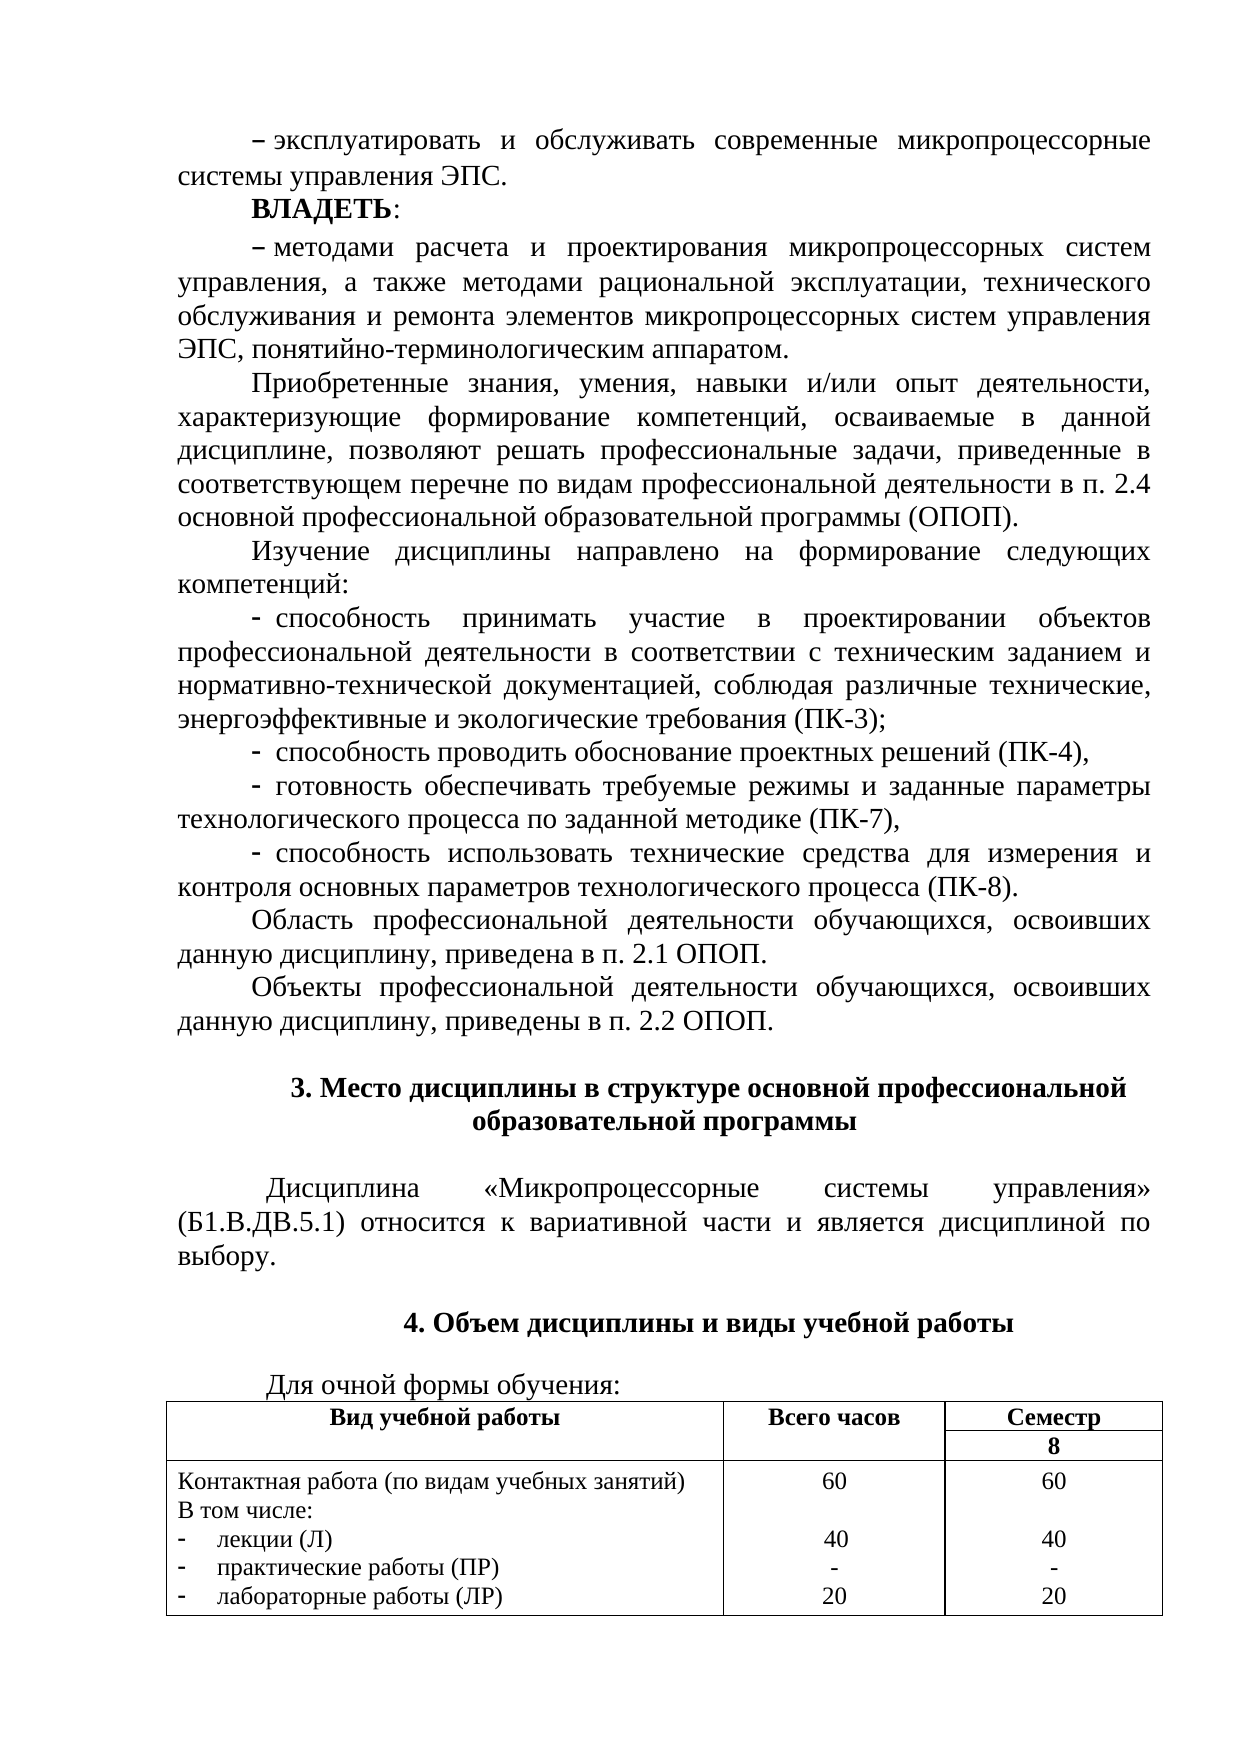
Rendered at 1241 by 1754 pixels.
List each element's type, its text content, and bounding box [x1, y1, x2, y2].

table_header Всего часов [724, 1402, 944, 1460]
table_cell Контактная работа (по видам учебных занятий) В том числе: лекции (Л) практические работы (ПР) лабораторные работы (ЛР) [167, 1461, 723, 1615]
table_header Вид учебной работы [167, 1402, 723, 1460]
table_cell 60 40 - 20 [946, 1461, 1162, 1615]
list методами расчета и проектирования микропроцессорных систем управления, а также методами рациональной эксплуатации, технического обслуживания и ремонта элементов микропроцессорных систем управления ЭПС, понятийно-терминологическим аппаратом. [177, 225, 1152, 365]
text Область профессиональной деятельности обучающихся, освоивших данную дисциплину, приведена в п. 2.1 ОПОП. [177, 902, 1152, 969]
text 4. Объем дисциплины и виды учебной работы [177, 1305, 1152, 1338]
text владеть: [177, 191, 1152, 225]
table_cell 8 [946, 1431, 1162, 1460]
text Приобретенные знания, умения, навыки и/или опыт деятельности, характеризующие формирование компетенций, осваиваемые в данной дисциплине, позволяют решать профессиональные задачи, приведенные в соответствующем перечне по видам профессиональной деятельности в п. 2.4 основной профессиональной образовательной программы (ОПОП). [177, 365, 1152, 533]
text Изучение дисциплины направлено на формирование следующих компетенций: [177, 533, 1152, 600]
table_header Семестр [946, 1402, 1162, 1430]
text Для очной формы обучения: [177, 1367, 1152, 1401]
text Объекты профессиональной деятельности обучающихся, освоивших данную дисциплину, приведены в п. 2.2 ОПОП. [177, 969, 1152, 1036]
list готовность обеспечивать требуемые режимы и заданные параметры технологического процесса по заданной методике (ПК-7), [177, 768, 1152, 835]
text Дисциплина «Микропроцессорные системы управления» (Б1.В.ДВ.5.1) относится к вариативной части и является дисциплиной по выбору. [177, 1171, 1152, 1271]
list способность принимать участие в проектировании объектов профессиональной деятельности в соответствии с техническим заданием и нормативно-технической документацией, соблюдая различные технические, энергоэффективные и экологические требования (ПК-3); [177, 600, 1152, 734]
text 3. Место дисциплины в структуре основной профессиональной образовательной программы [177, 1070, 1152, 1137]
list эксплуатировать и обслуживать современные микропроцессорные системы управления ЭПС. [177, 118, 1152, 191]
list способность использовать технические средства для измерения и контроля основных параметров технологического процесса (ПК-8). [177, 835, 1152, 902]
list способность проводить обоснование проектных решений (ПК-4), [177, 734, 1152, 768]
table_cell 60 40 - 20 [724, 1461, 944, 1615]
